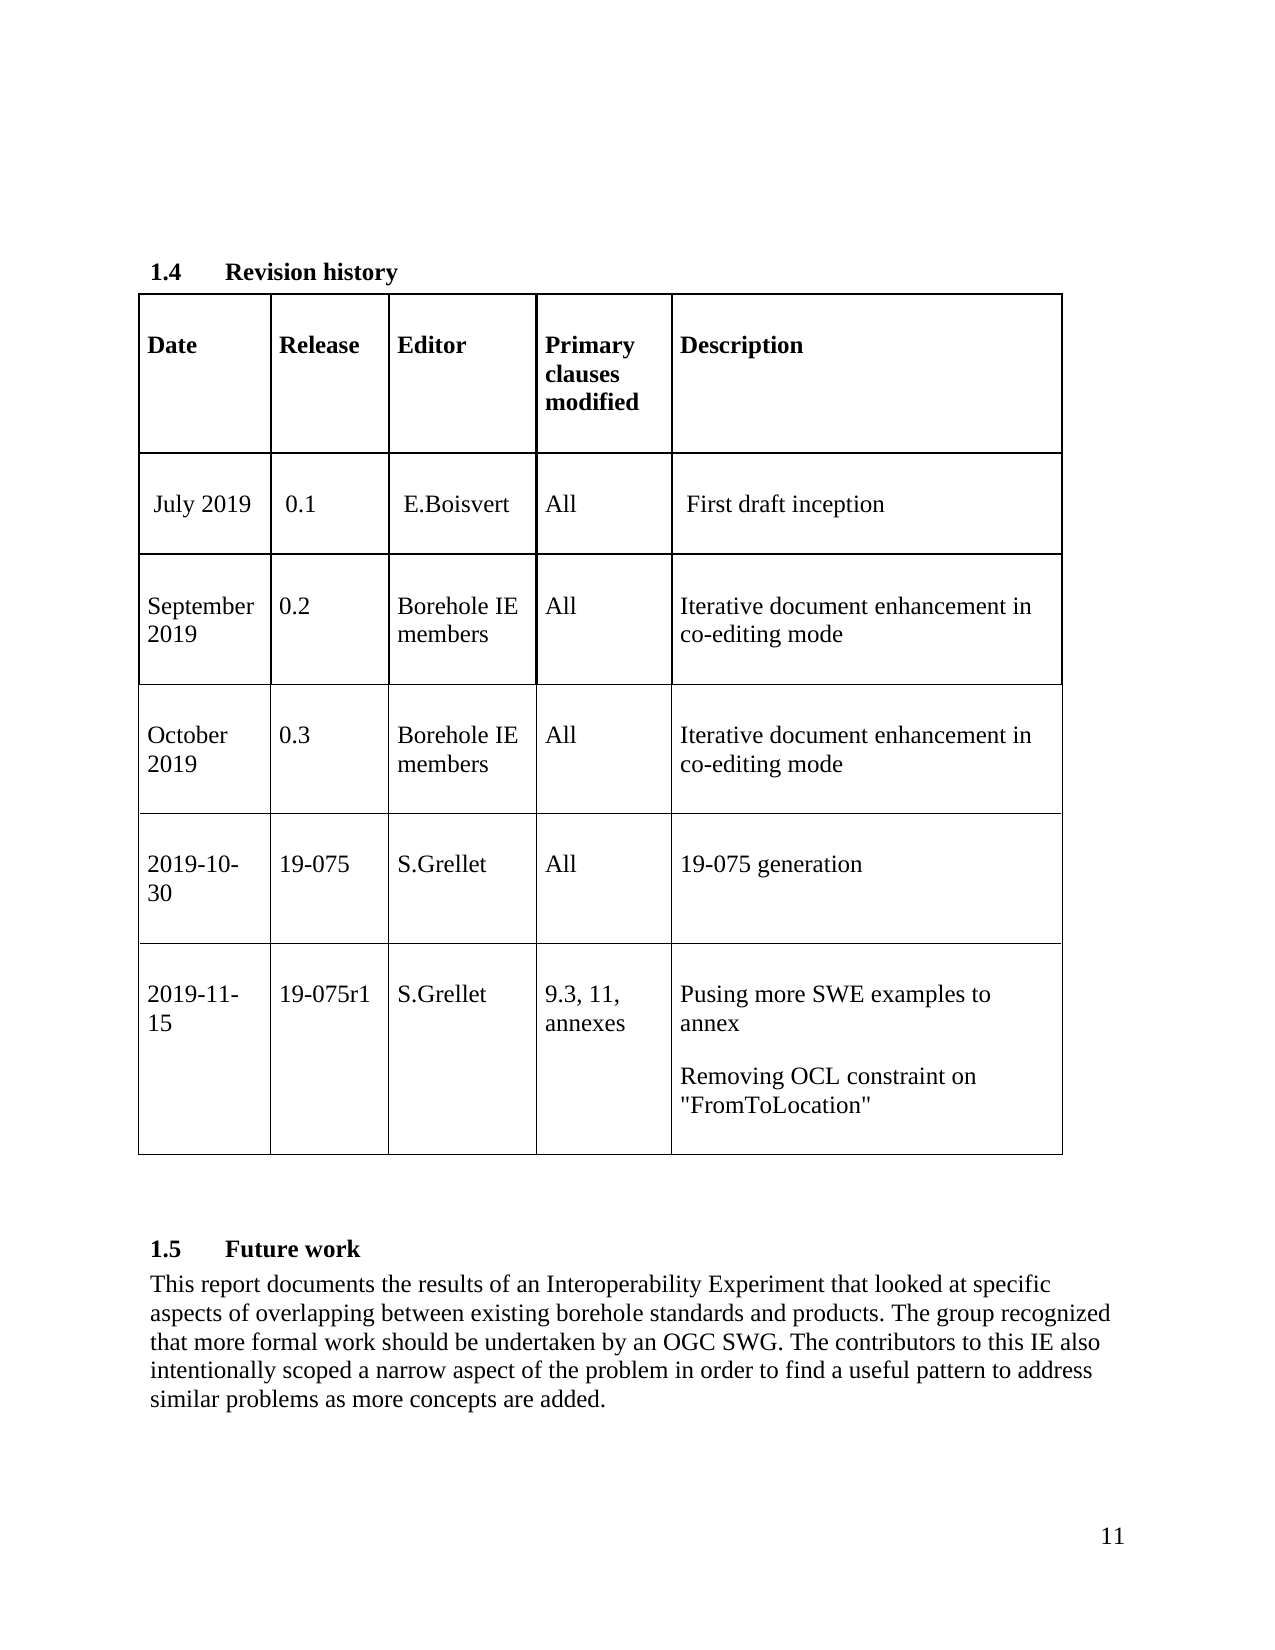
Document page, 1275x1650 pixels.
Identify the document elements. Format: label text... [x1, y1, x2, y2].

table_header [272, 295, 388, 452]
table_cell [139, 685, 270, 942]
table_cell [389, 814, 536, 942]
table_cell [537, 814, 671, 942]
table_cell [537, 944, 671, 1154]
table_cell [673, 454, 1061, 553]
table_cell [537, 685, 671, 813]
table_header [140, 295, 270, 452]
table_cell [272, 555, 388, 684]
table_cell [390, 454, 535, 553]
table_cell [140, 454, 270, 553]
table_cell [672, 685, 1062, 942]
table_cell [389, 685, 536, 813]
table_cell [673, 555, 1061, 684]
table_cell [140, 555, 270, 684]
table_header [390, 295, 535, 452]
subtitle Future work [150, 1234, 1125, 1263]
subtitle Revision history [150, 257, 1125, 286]
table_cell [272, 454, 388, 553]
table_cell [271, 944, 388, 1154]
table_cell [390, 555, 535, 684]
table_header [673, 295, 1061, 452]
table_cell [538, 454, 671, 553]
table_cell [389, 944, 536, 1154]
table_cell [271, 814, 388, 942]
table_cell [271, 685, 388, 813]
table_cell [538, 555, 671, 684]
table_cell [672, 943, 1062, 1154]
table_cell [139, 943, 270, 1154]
text This report documents the results of an Interoperability Experiment that looked at specific aspects of overlapping between existing borehole standards and products. The group recognized that more formal work should be undertaken by an OGC SWG. The contributors to this IE also intentionally scoped a narrow aspect of the problem in order to find a useful pattern to address similar problems as more concepts are added. [150, 1269, 1125, 1413]
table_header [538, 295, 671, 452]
